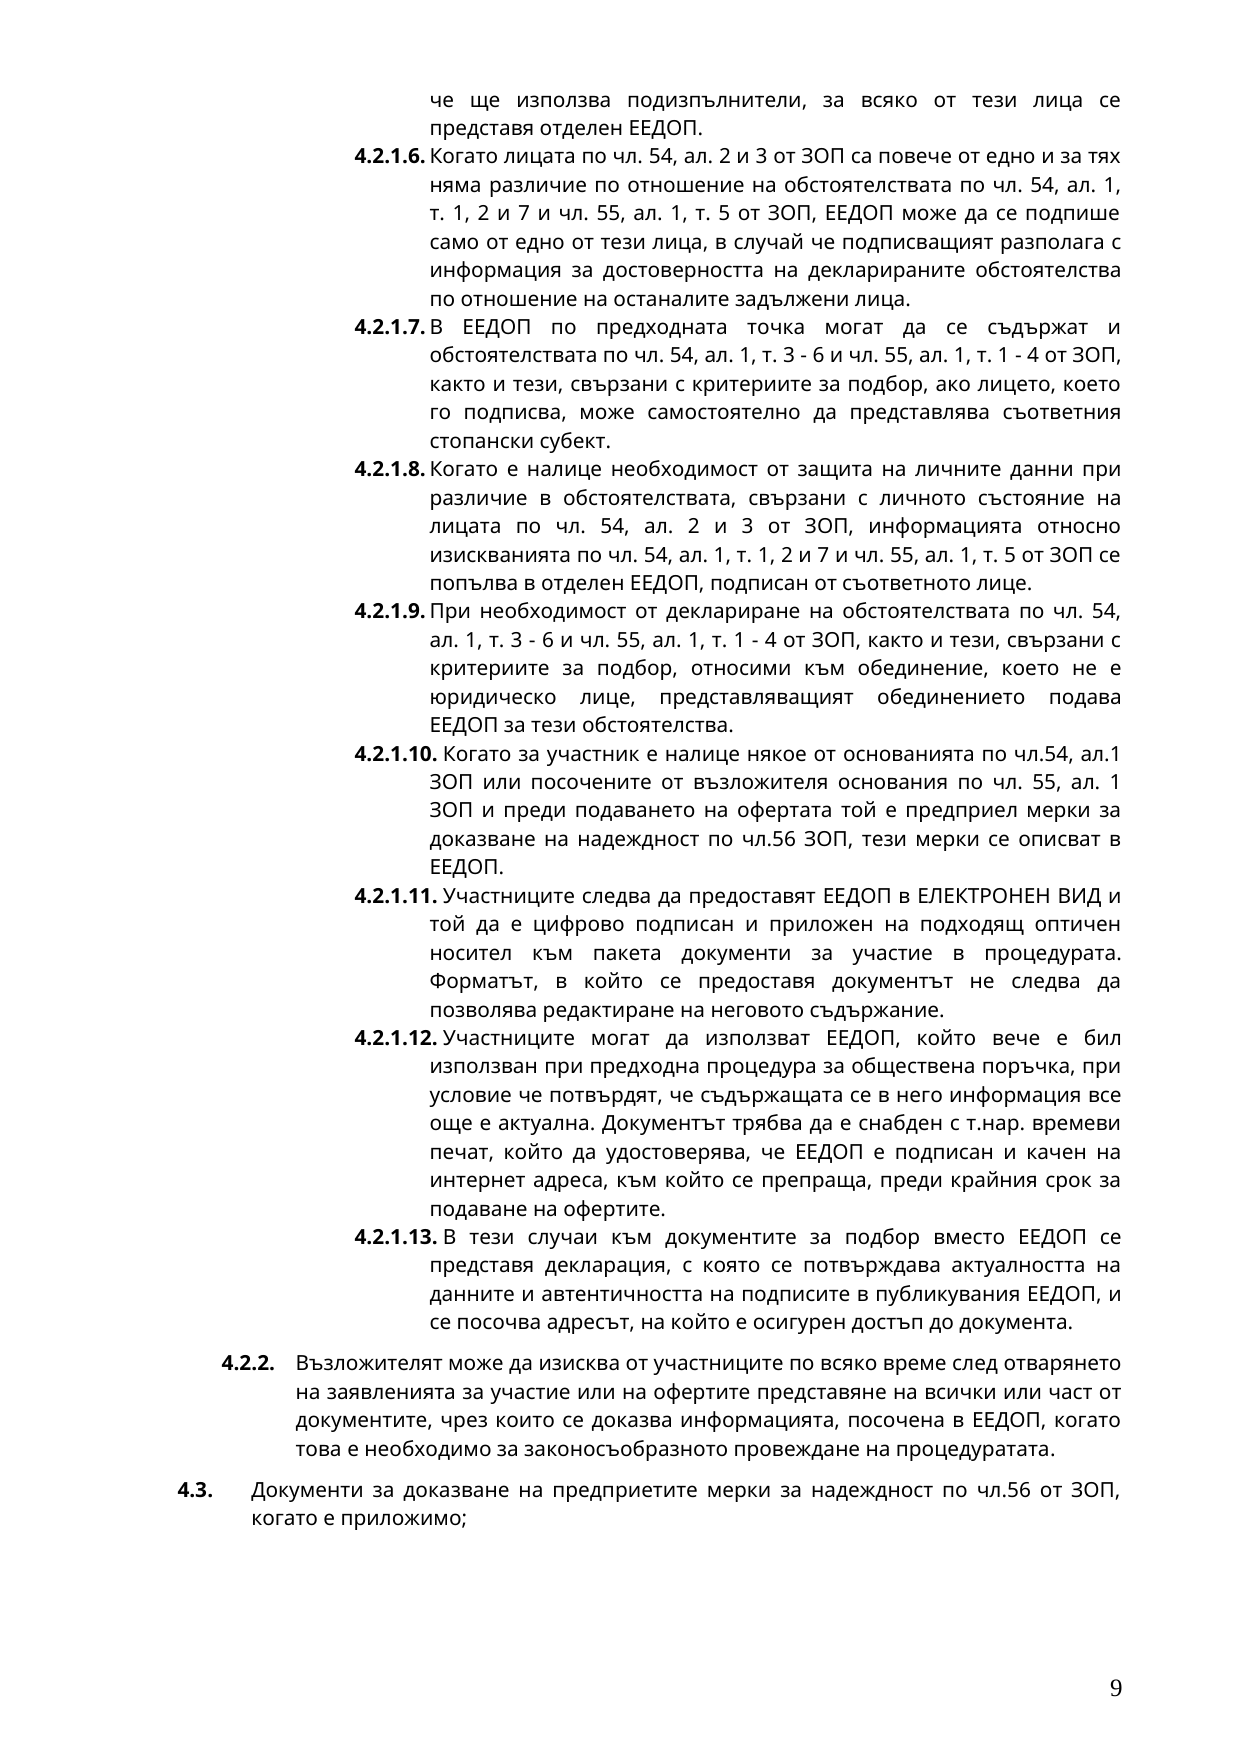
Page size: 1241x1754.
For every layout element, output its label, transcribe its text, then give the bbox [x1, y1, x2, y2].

list При необходимост от деклариране на обстоятелствата по чл. 54, ал. 1, т. 3 - 6 и чл. 55, ал. 1, т. 1 - 4 от ЗОП, както и тези, свързани с критериите за подбор, относими към обединение, което не е юридическо лице, представляващият обединението подава ЕЕДОП за тези обстоятелства. [354, 597, 1122, 739]
list Когато лицата по чл. 54, ал. 2 и 3 от ЗОП са повече от едно и за тях няма различие по отношение на обстоятелствата по чл. 54, ал. 1, т. 1, 2 и 7 и чл. 55, ал. 1, т. 5 от ЗОП, ЕЕДОП може да се подпише само от едно от тези лица, в случай че подписващият разполага с информация за достоверността на декларираните обстоятелства по отношение на останалите задължени лица. [354, 142, 1122, 312]
list Когато за участник е налице някое от основанията по чл.54, ал.1 ЗОП или посочените от възложителя основания по чл. 55, ал. 1 ЗОП и преди подаването на офертата той е предприел мерки за доказване на надеждност по чл.56 ЗОП, тези мерки се описват в ЕЕДОП. [354, 739, 1122, 881]
list Когато е налице необходимост от защита на личните данни при различие в обстоятелствата, свързани с личното състояние на лицата по чл. 54, ал. 2 и 3 от ЗОП, информацията относно изискванията по чл. 54, ал. 1, т. 1, 2 и 7 и чл. 55, ал. 1, т. 5 от ЗОП се попълва в отделен ЕЕДОП, подписан от съответното лице. [354, 454, 1122, 597]
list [354, 85, 1122, 142]
list В ЕЕДОП по предходната точка могат да се съдържат и обстоятелствата по чл. 54, ал. 1, т. 3 - 6 и чл. 55, ал. 1, т. 1 - 4 от ЗОП, както и тези, свързани с критериите за подбор, ако лицето, което го подписва, може самостоятелно да представлява съответния стопански субект. [354, 312, 1122, 454]
list В тези случаи към документите за подбор вместо ЕЕДОП се представя декларация, с която се потвърждава актуалността на данните и автентичността на подписите в публикувания ЕЕДОП, и се посочва адресът, на който е осигурен достъп до документа. [354, 1222, 1122, 1336]
list Участниците могат да използват ЕЕДОП, който вече е бил използван при предходна процедура за обществена поръчка, при условие че потвърдят, че съдържащата се в него информация все още е актуална. Документът трябва да е снабден с т.нар. времеви печат, който да удостоверява, че ЕЕДОП е подписан и качен на интернет адреса, към който се препраща, преди крайния срок за подаване на офертите. [354, 1023, 1122, 1222]
list Участниците следва да предоставят ЕЕДОП в ЕЛЕКТРОНЕН ВИД и той да е цифрово подписан и приложен на подходящ оптичен носител към пакета документи за участие в процедурата. Форматът, в който се предоставя документът не следва да позволява редактиране на неговото съдържание. [354, 881, 1122, 1023]
list Документи за доказване на предприетите мерки за надеждност по чл.56 от ЗОП, когато е приложимо; [177, 1475, 1122, 1532]
list Възложителят може да изисква от участниците по всяко време след отварянето на заявленията за участие или на офертите представяне на всички или част от документите, чрез които се доказва информацията, посочена в ЕЕДОП, когато това е необходимо за законосъобразното провеждане на процедуратата. [221, 1348, 1122, 1462]
